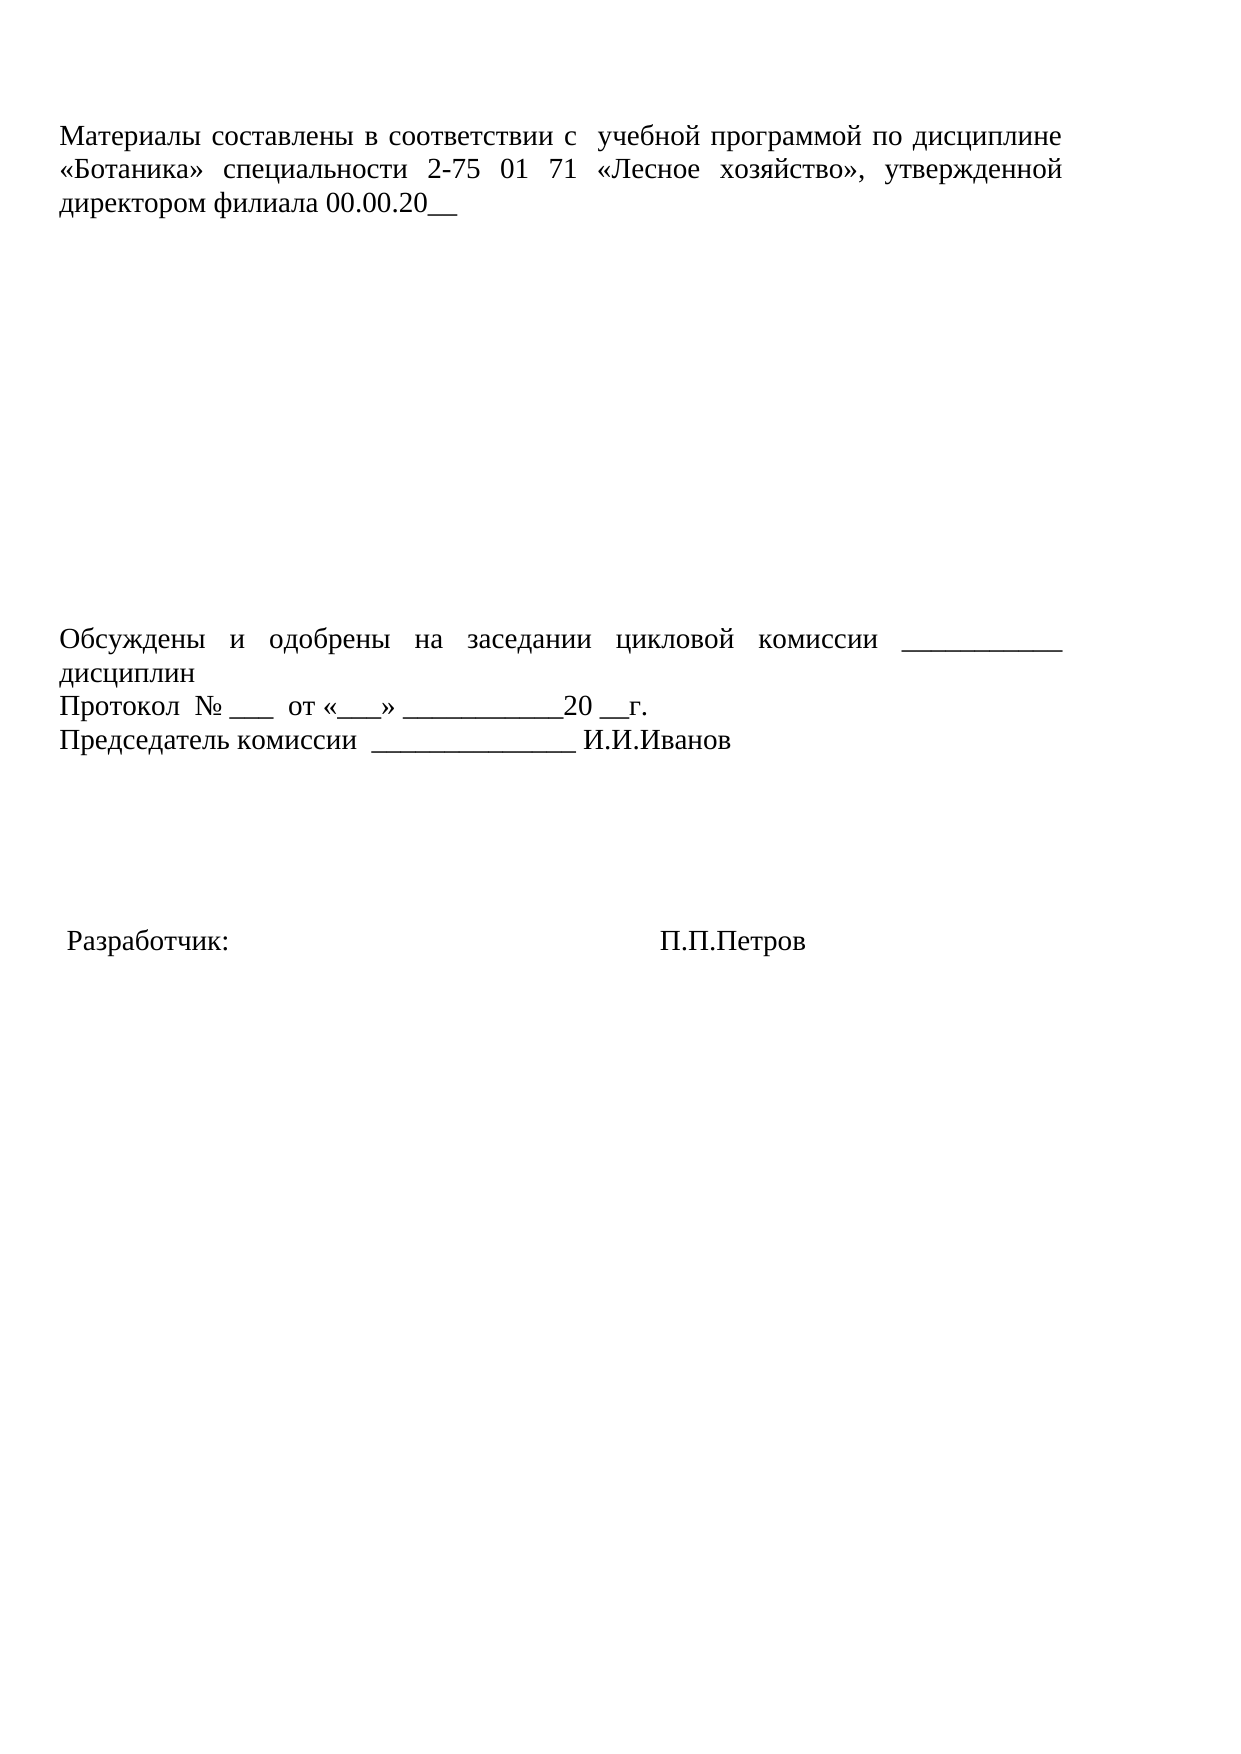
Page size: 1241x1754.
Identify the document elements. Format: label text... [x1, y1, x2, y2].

text Материалы составлены в соответствии с учебной программой по дисциплине «Ботаника» специальности 2-75 01 71 «Лесное хозяйство», утвержденной директором филиала 00.00.20__ [59, 118, 1063, 219]
text Председатель комиссии ______________ И.И.Иванов [59, 722, 1063, 755]
text Обсуждены и одобрены на заседании цикловой комиссии ___________ дисциплин [59, 621, 1063, 688]
text Протокол № ___ от «___» ___________20 __г. [59, 688, 1063, 722]
text Разработчик: П.П.Петров [59, 923, 1063, 957]
